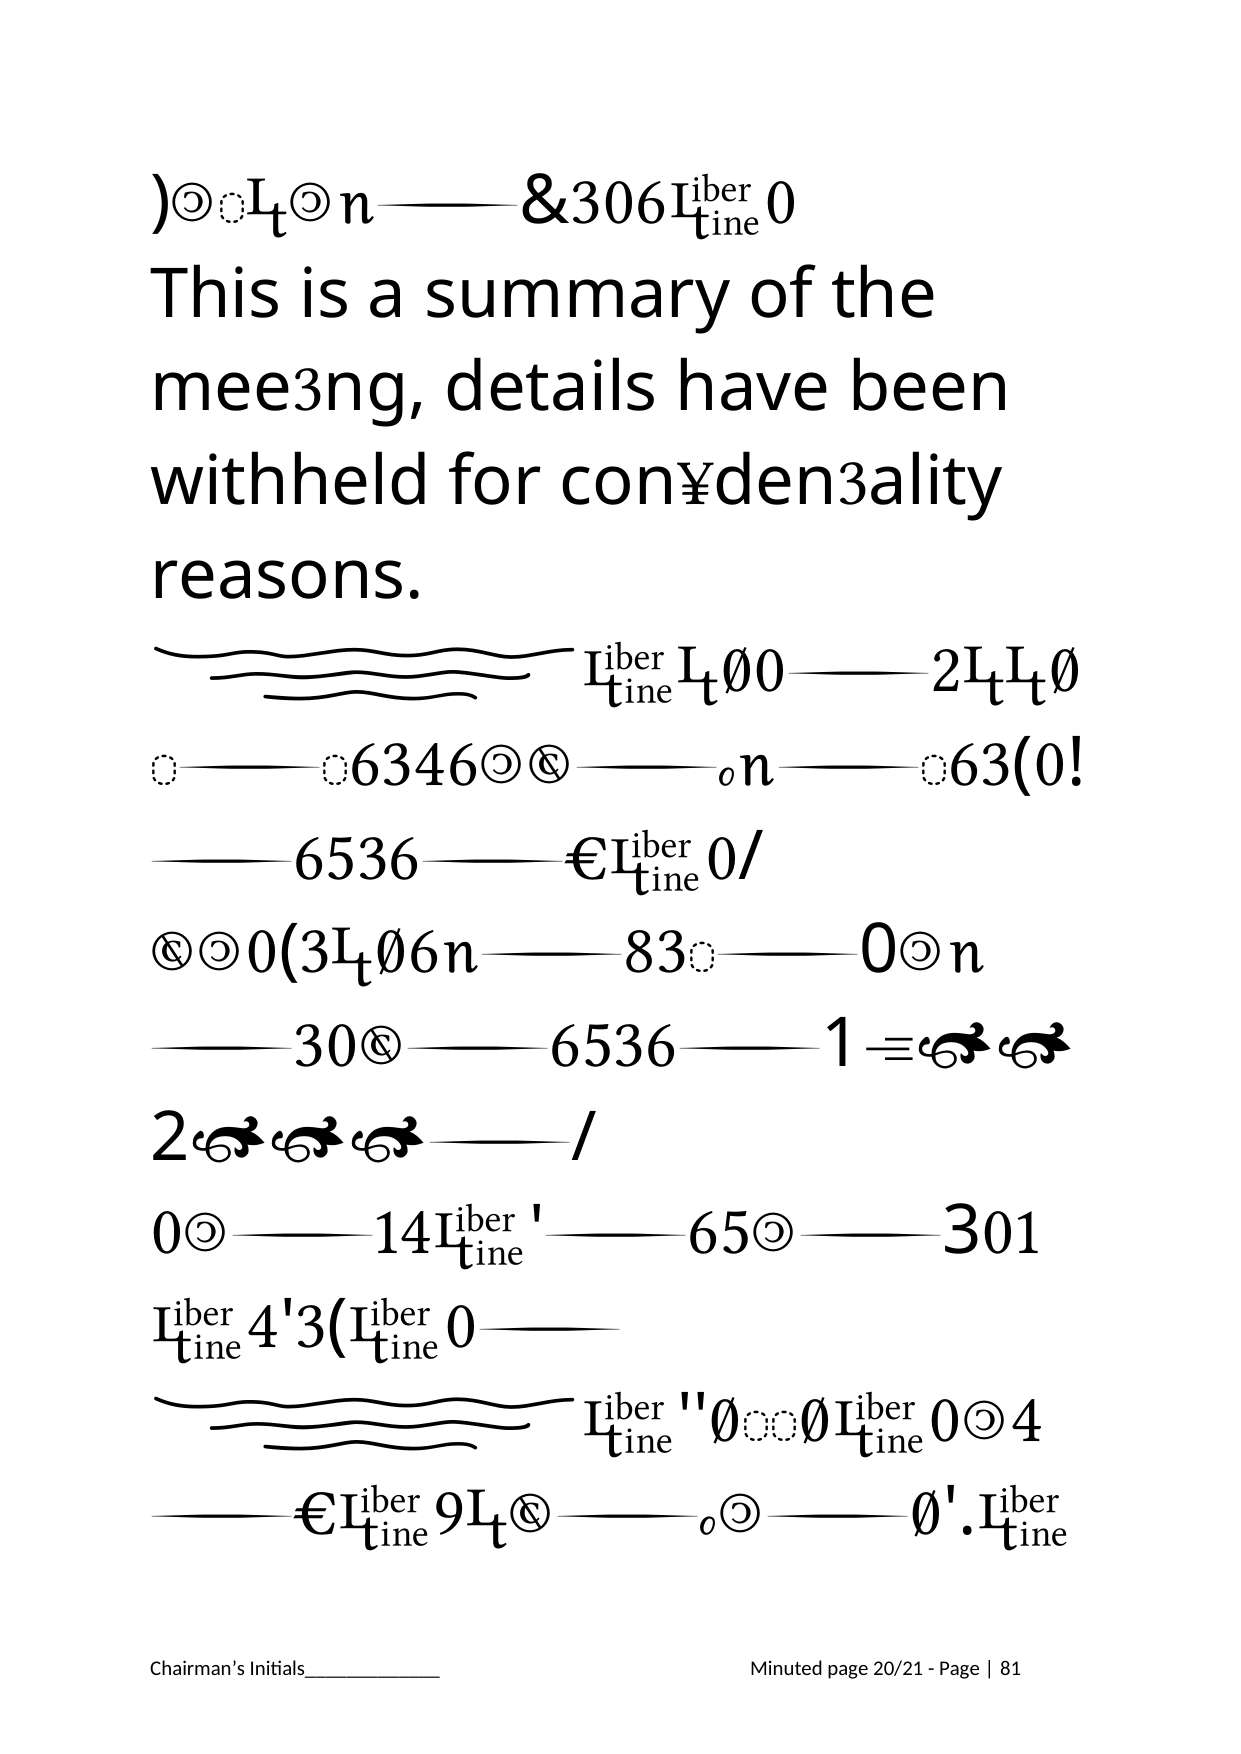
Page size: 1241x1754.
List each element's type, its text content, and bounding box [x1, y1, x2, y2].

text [150, 1367, 1090, 1555]
text (!/(012/'3'( [150, 618, 1090, 1367]
text )& [150, 150, 1090, 244]
text This is a summary of the meeng, details have been withheld for condenality reasons. [150, 244, 1090, 618]
